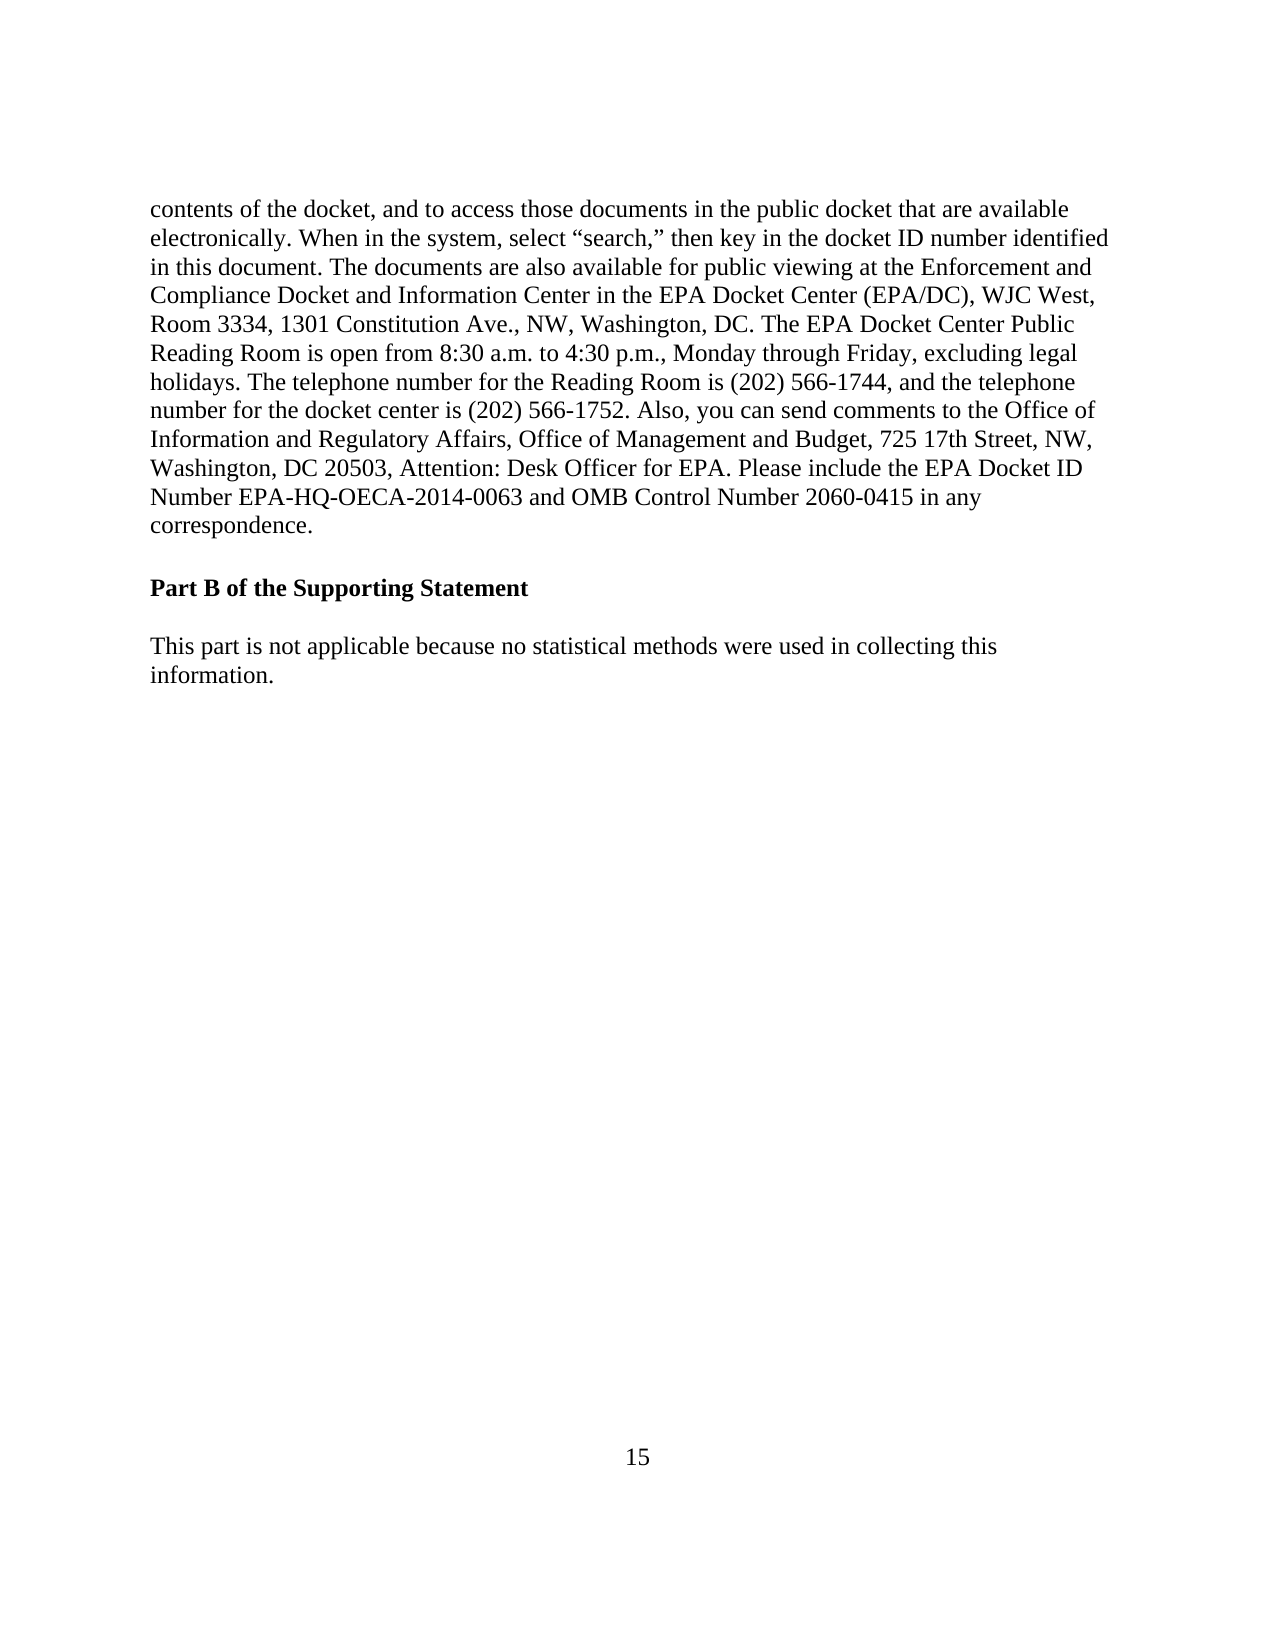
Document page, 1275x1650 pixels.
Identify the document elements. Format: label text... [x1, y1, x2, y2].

text Part B of the Supporting Statement [150, 573, 1125, 602]
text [150, 194, 1125, 539]
text This part is not applicable because no statistical methods were used in collecting this information. [150, 631, 1125, 688]
